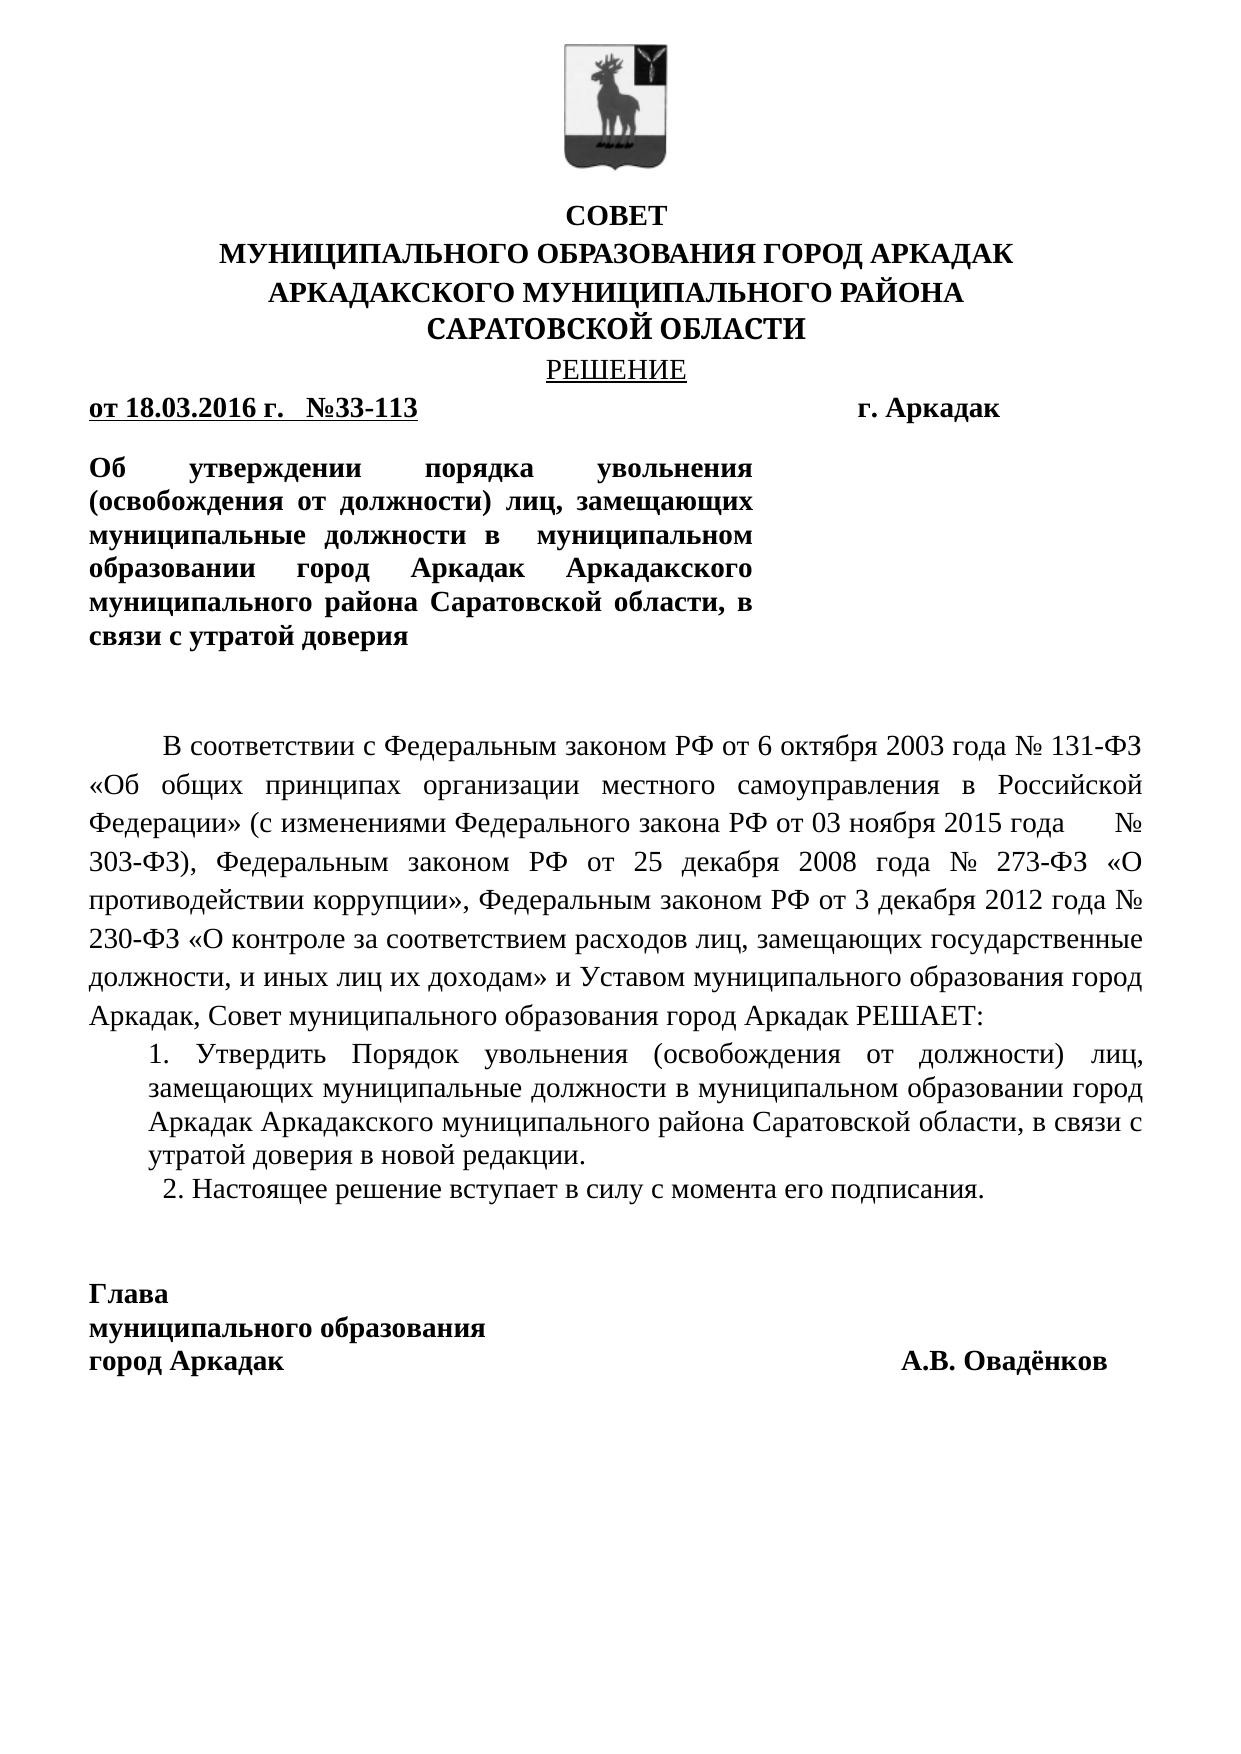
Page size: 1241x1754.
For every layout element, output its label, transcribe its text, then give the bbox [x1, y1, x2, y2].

text 1. Утвердить Порядок увольнения (освобождения от должности) лиц, замещающих муниципальные должности в муниципальном образовании город Аркадак Аркадакского муниципального района Саратовской области, в связи с утратой доверия в новой редакции. [148, 1037, 1144, 1171]
text Глава [89, 1276, 1144, 1310]
text от 18.03.2016 г. №33-113 г. Аркадак [89, 391, 1144, 424]
text 2. Настоящее решение вступает в силу с момента его подписания. [89, 1171, 1144, 1204]
text Об утверждении порядка увольнения (освобождения от должности) лиц, замещающих муниципальные должности в муниципальном образовании город Аркадак Аркадакского муниципального района Саратовской области, в связи с утратой доверия [89, 450, 753, 651]
subtitle АРКАДАКСКОГО МУНИЦИПАЛЬНОГО РАЙОНА [89, 275, 1144, 308]
text город Аркадак А.В. Овадёнков [89, 1343, 1144, 1377]
text В соответствии с Федеральным законом РФ от 6 октября 2003 года № 131-ФЗ «Об общих принципах организации местного самоуправления в Российской Федерации» (с изменениями Федерального закона РФ от 03 ноября 2015 года № 303-ФЗ), Федеральным законом РФ от 25 декабря 2008 года № 273-ФЗ «О противодействии коррупции», Федеральным законом РФ от 3 декабря 2012 года № 230-ФЗ «О контроле за соответствием расходов лиц, замещающих государственные должности, и иных лиц их доходам» и Уставом муниципального образования город Аркадак, Совет муниципального образования город Аркадак РЕШАЕТ: [89, 728, 1144, 1032]
subtitle СОВЕТ [89, 198, 1144, 231]
subtitle САРАТОВСКОЙ ОБЛАСТИ [89, 313, 1144, 347]
subtitle МУНИЦИПАЛЬНОГО ОБРАЗОВАНИЯ ГОРОД АРКАДАК [89, 236, 1144, 270]
subtitle РЕШЕНИЕ [89, 352, 1144, 386]
text муниципального образования [89, 1310, 1144, 1343]
